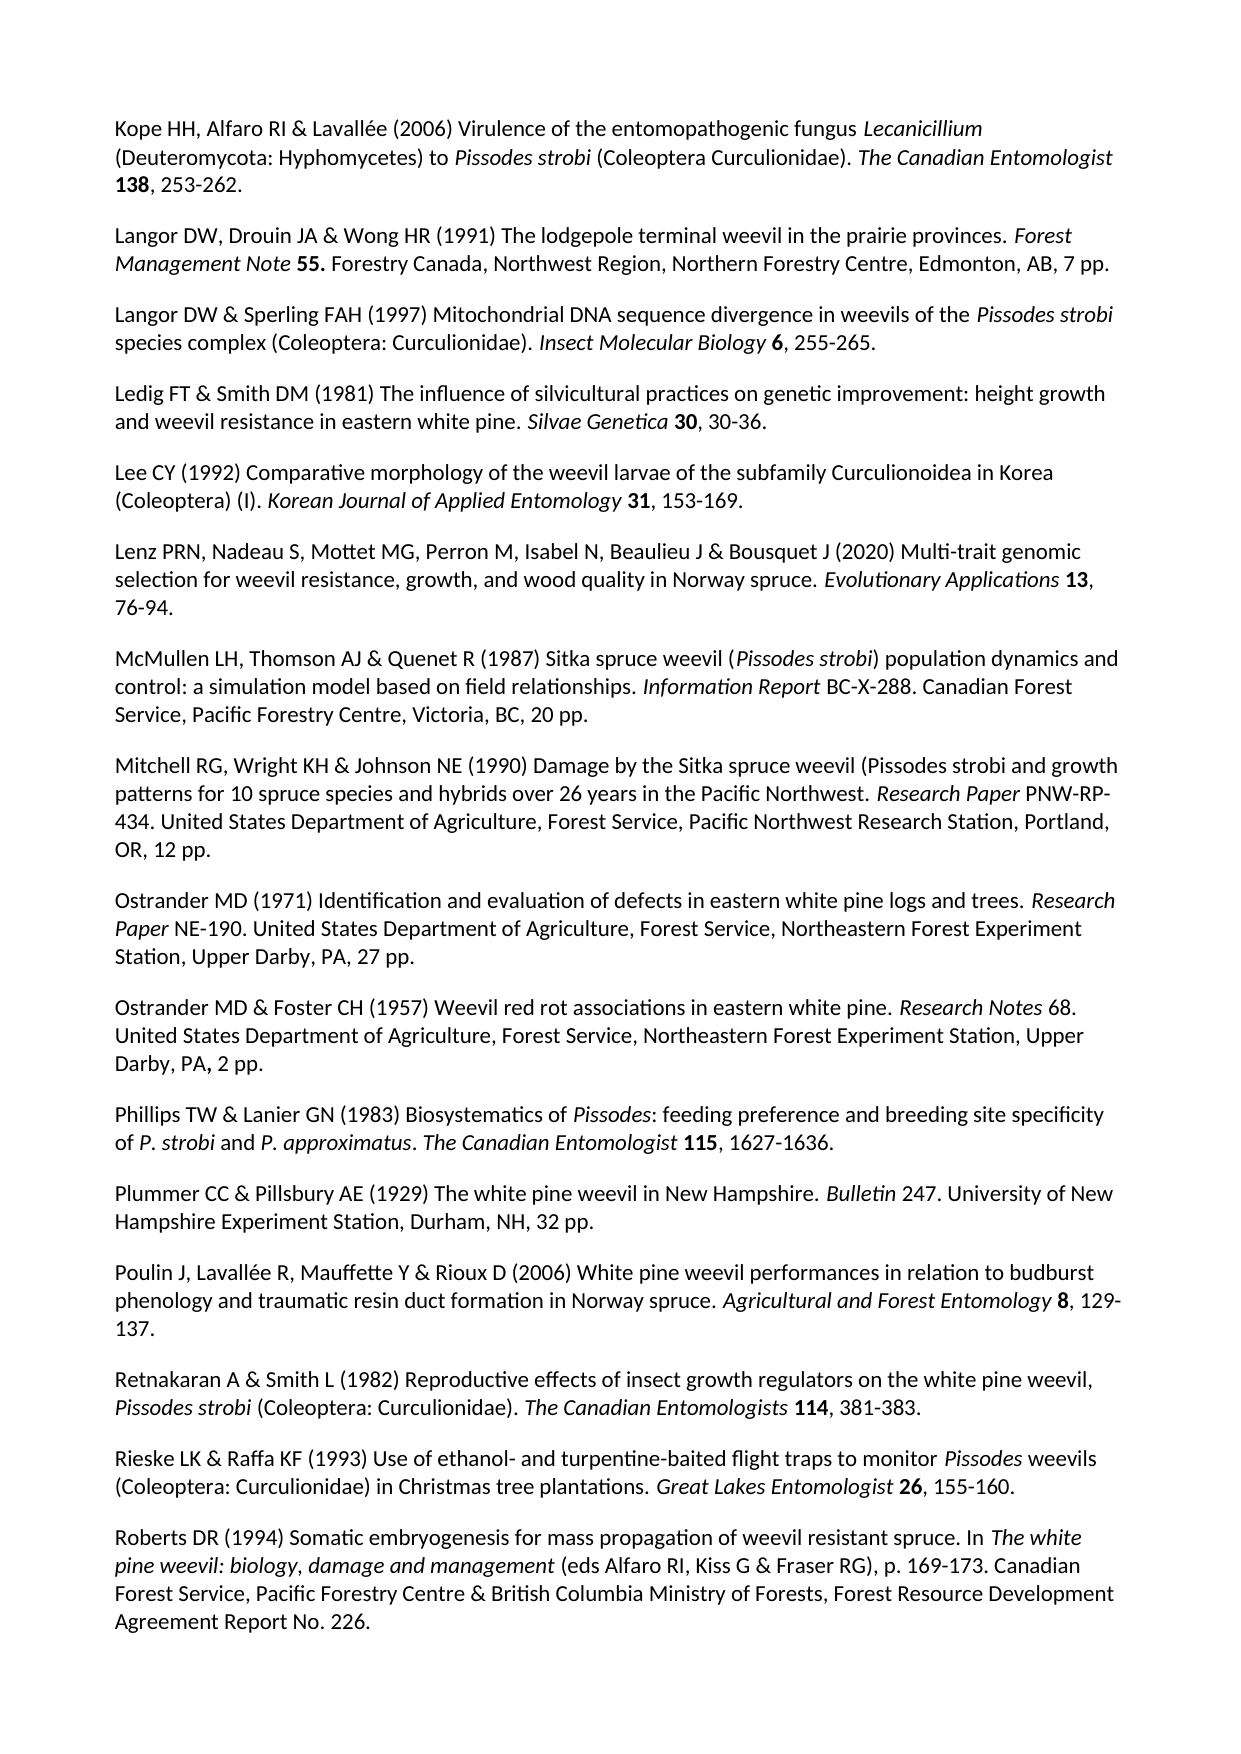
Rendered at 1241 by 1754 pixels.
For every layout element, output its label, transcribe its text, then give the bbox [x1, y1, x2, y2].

text Langor DW & Sperling FAH (1997) Mitochondrial DNA sequence divergence in weevils of the Pissodes strobi species complex (Coleoptera: Curculionidae). Insect Molecular Biology 6, 255-265. [114, 301, 1126, 357]
text Rieske LK & Raffa KF (1993) Use of ethanol- and turpentine-baited flight traps to monitor Pissodes weevils (Coleoptera: Curculionidae) in Christmas tree plantations. Great Lakes Entomologist 26, 155-160. [114, 1444, 1126, 1500]
text McMullen LH, Thomson AJ & Quenet R (1987) Sitka spruce weevil (Pissodes strobi) population dynamics and control: a simulation model based on field relationships. Information Report BC-X-288. Canadian Forest Service, Pacific Forestry Centre, Victoria, BC, 20 pp. [114, 644, 1126, 728]
text Lee CY (1992) Comparative morphology of the weevil larvae of the subfamily Curculionoidea in Korea (Coleoptera) (I). Korean Journal of Applied Entomology 31, 153-169. [114, 458, 1126, 514]
text Lenz PRN, Nadeau S, Mottet MG, Perron M, Isabel N, Beaulieu J & Bousquet J (2020) Multi-trait genomic selection for weevil resistance, growth, and wood quality in Norway spruce. Evolutionary Applications 13, 76-94. [114, 537, 1126, 621]
text Mitchell RG, Wright KH & Johnson NE (1990) Damage by the Sitka spruce weevil (Pissodes strobi and growth patterns for 10 spruce species and hybrids over 26 years in the Pacific Northwest. Research Paper PNW-RP-434. United States Department of Agriculture, Forest Service, Pacific Northwest Research Station, Portland, OR, 12 pp. [114, 751, 1126, 863]
text Retnakaran A & Smith L (1982) Reproductive effects of insect growth regulators on the white pine weevil, Pissodes strobi (Coleoptera: Curculionidae). The Canadian Entomologists 114, 381-383. [114, 1365, 1126, 1421]
text Ledig FT & Smith DM (1981) The influence of silvicultural practices on genetic improvement: height growth and weevil resistance in eastern white pine. Silvae Genetica 30, 30-36. [114, 379, 1126, 436]
text Ostrander MD & Foster CH (1957) Weevil red rot associations in eastern white pine. Research Notes 68. United States Department of Agriculture, Forest Service, Northeastern Forest Experiment Station, Upper Darby, PA, 2 pp. [114, 993, 1126, 1077]
text Langor DW, Drouin JA & Wong HR (1991) The lodgepole terminal weevil in the prairie provinces. Forest Management Note 55. Forestry Canada, Northwest Region, Northern Forestry Centre, Edmonton, AB, 7 pp. [114, 222, 1126, 278]
text Plummer CC & Pillsbury AE (1929) The white pine weevil in New Hampshire. Bulletin 247. University of New Hampshire Experiment Station, Durham, NH, 32 pp. [114, 1179, 1126, 1235]
text Poulin J, Lavallée R, Mauffette Y & Rioux D (2006) White pine weevil performances in relation to budburst phenology and traumatic resin duct formation in Norway spruce. Agricultural and Forest Entomology 8, 129-137. [114, 1258, 1126, 1342]
text Roberts DR (1994) Somatic embryogenesis for mass propagation of weevil resistant spruce. In The white pine weevil: biology, damage and management (eds Alfaro RI, Kiss G & Fraser RG), p. 169-173. Canadian Forest Service, Pacific Forestry Centre & British Columbia Ministry of Forests, Forest Resource Development Agreement Report No. 226. [114, 1523, 1126, 1635]
text Kope HH, Alfaro RI & Lavallée (2006) Virulence of the entomopathogenic fungus Lecanicillium (Deuteromycota: Hyphomycetes) to Pissodes strobi (Coleoptera Curculionidae). The Canadian Entomologist 138, 253-262. [114, 114, 1126, 199]
text Phillips TW & Lanier GN (1983) Biosystematics of Pissodes: feeding preference and breeding site specificity of P. strobi and P. approximatus. The Canadian Entomologist 115, 1627-1636. [114, 1100, 1126, 1156]
text Ostrander MD (1971) Identification and evaluation of defects in eastern white pine logs and trees. Research Paper NE-190. United States Department of Agriculture, Forest Service, Northeastern Forest Experiment Station, Upper Darby, PA, 27 pp. [114, 886, 1126, 970]
